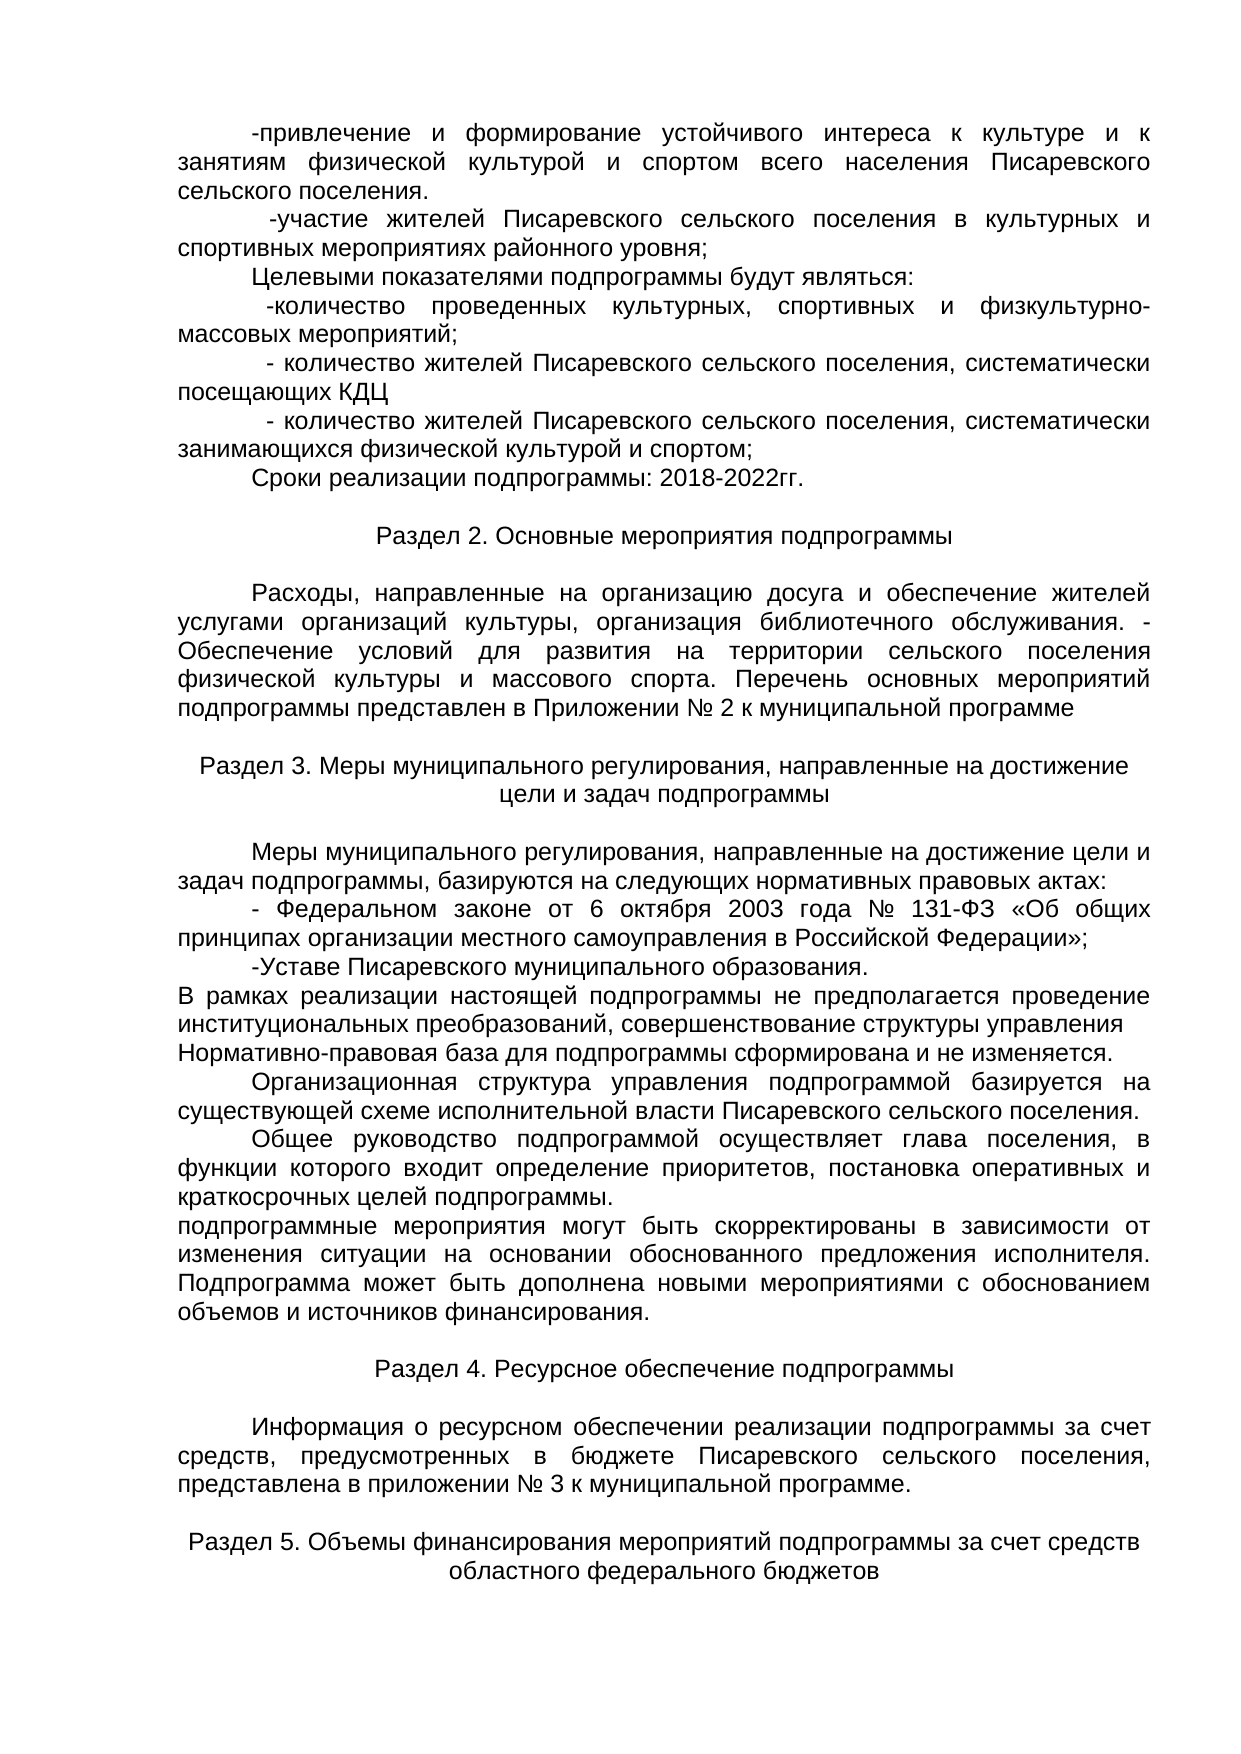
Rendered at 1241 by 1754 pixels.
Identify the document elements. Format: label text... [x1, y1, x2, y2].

text -участие жителей Писаревского сельского поселения в культурных и спортивных мероприятиях районного уровня; [177, 204, 1152, 262]
text - количество жителей Писаревского сельского поселения, систематически посещающих КДЦ [177, 348, 1152, 406]
text Расходы, направленные на организацию досуга и обеспечение жителей услугами организаций культуры, организация библиотечного обслуживания. - Обеспечение условий для развития на территории сельского поселения физической культуры и массового спорта. Перечень основных мероприятий подпрограммы представлен в Приложении № 2 к муниципальной программе [177, 578, 1152, 722]
text Целевыми показателями подпрограммы будут являться: [177, 262, 1152, 291]
text Организационная структура управления подпрограммой базируется на существующей схеме исполнительной власти Писаревского сельского поселения. [177, 1067, 1152, 1124]
text - количество жителей Писаревского сельского поселения, систематически занимающихся физической культурой и спортом; [177, 406, 1152, 463]
text Меры муниципального регулирования, направленные на достижение цели и задач подпрограммы, базируются на следующих нормативных правовых актах: [177, 837, 1152, 894]
text - Федеральном законе от 6 октября 2003 года № 131-ФЗ «Об общих принципах организации местного самоуправления в Российской Федерации»; [177, 894, 1152, 952]
text Нормативно-правовая база для подпрограммы сформирована и не изменяется. [177, 1038, 1152, 1067]
text -привлечение и формирование устойчивого интереса к культуре и к занятиям физической культурой и спортом всего населения Писаревского сельского поселения. [177, 118, 1152, 204]
text В рамках реализации настоящей подпрограммы не предполагается проведение институциональных преобразований, совершенствование структуры управления [177, 981, 1152, 1038]
text Раздел 2. Основные мероприятия подпрограммы [177, 521, 1152, 549]
text -Уставе Писаревского муниципального образования. [177, 952, 1152, 981]
text Раздел 3. Меры муниципального регулирования, направленные на достижение цели и задач подпрограммы [177, 751, 1152, 808]
text -количество проведенных культурных, спортивных и физкультурно-массовых мероприятий; [177, 291, 1152, 348]
text Раздел 5. Объемы финансирования мероприятий подпрограммы за счет средств областного федерального бюджетов [177, 1527, 1152, 1584]
text Информация о ресурсном обеспечении реализации подпрограммы за счет средств, предусмотренных в бюджете Писаревского сельского поселения, представлена в приложении № 3 к муниципальной программе. [177, 1412, 1152, 1498]
text подпрограммные мероприятия могут быть скорректированы в зависимости от изменения ситуации на основании обоснованного предложения исполнителя. Подпрограмма может быть дополнена новыми мероприятиями с обоснованием объемов и источников финансирования. [177, 1211, 1152, 1326]
text Общее руководство подпрограммой осуществляет глава поселения, в функции которого входит определение приоритетов, постановка оперативных и краткосрочных целей подпрограммы. [177, 1124, 1152, 1211]
text Раздел 4. Ресурсное обеспечение подпрограммы [177, 1354, 1152, 1383]
text Сроки реализации подпрограммы: 2018-2022гг. [177, 463, 1152, 492]
